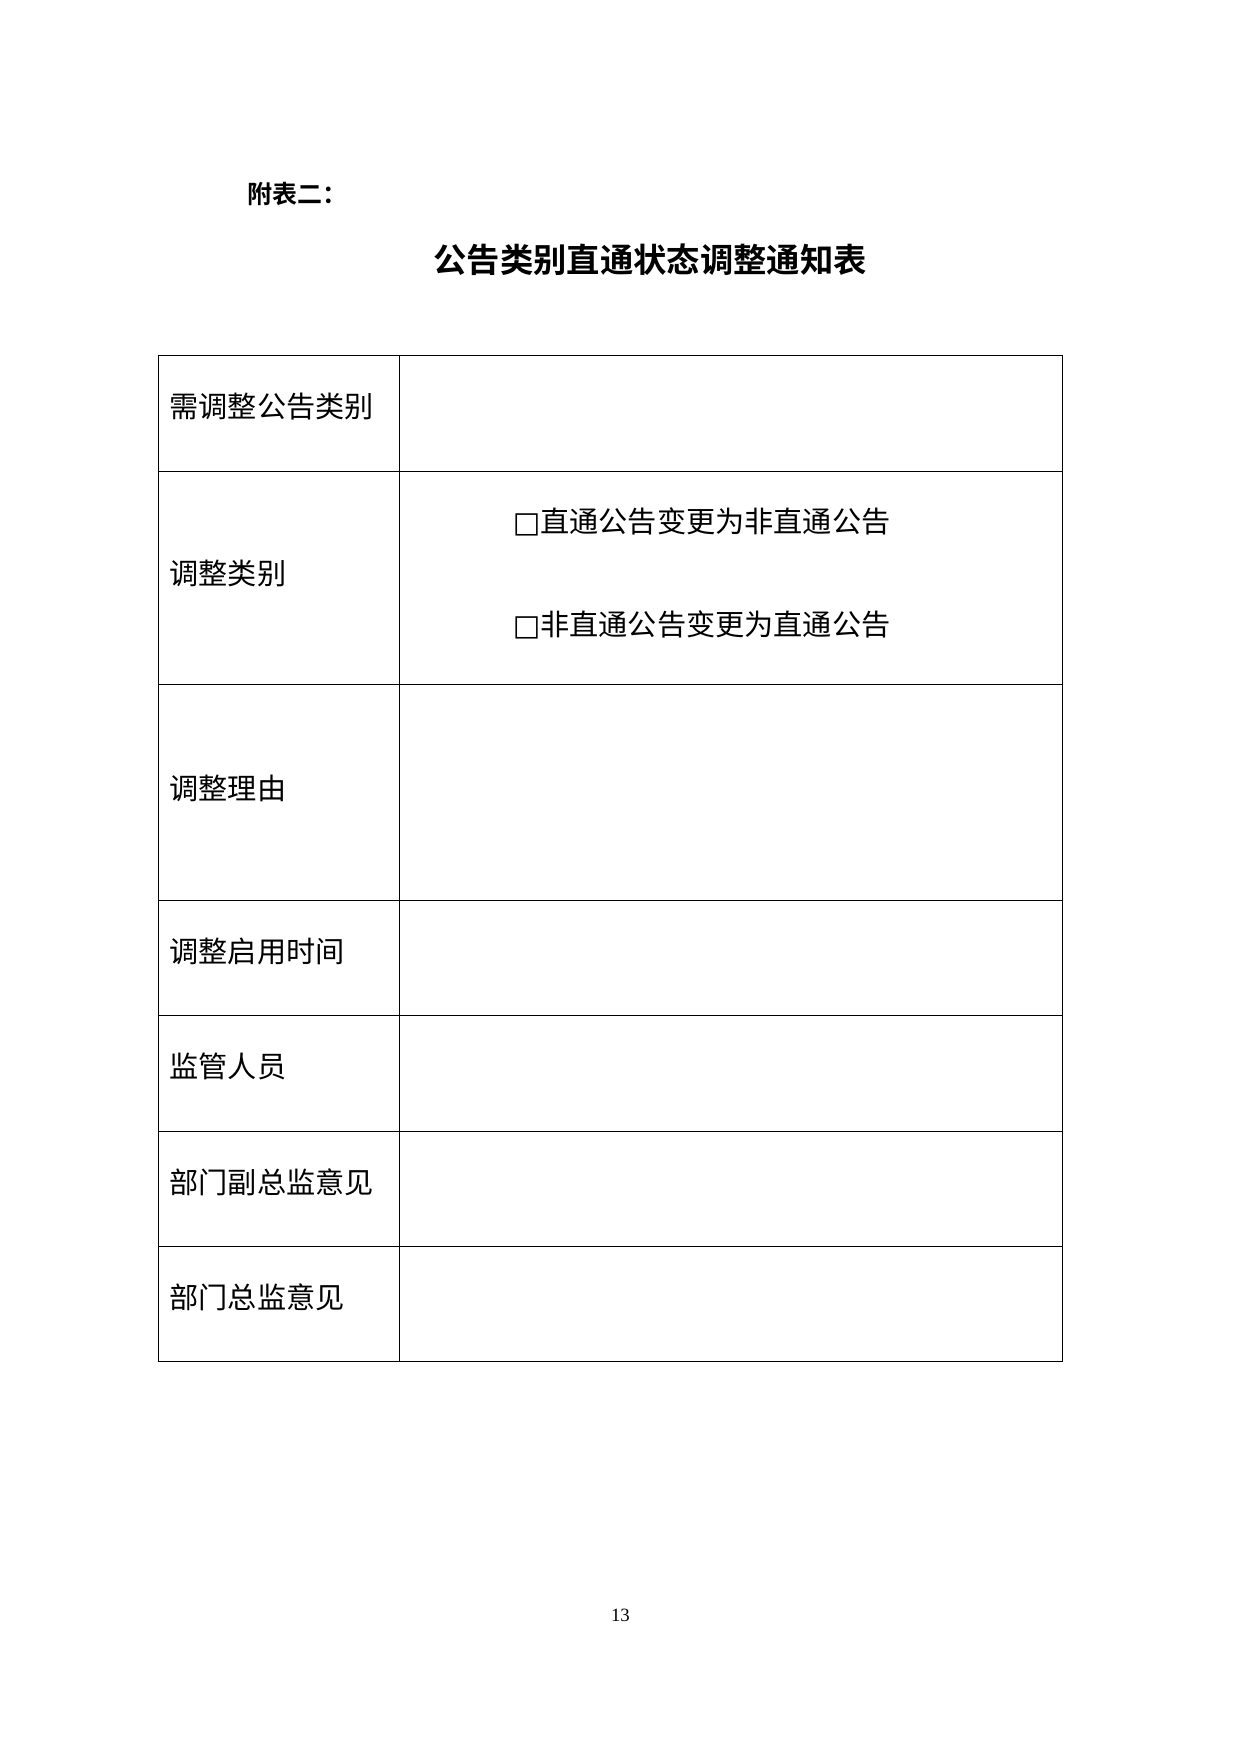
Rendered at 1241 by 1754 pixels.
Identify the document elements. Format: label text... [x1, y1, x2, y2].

table_cell [400, 1016, 1062, 1131]
table_cell 监管人员 [159, 1016, 399, 1131]
table_cell 调整启用时间 [159, 901, 399, 1015]
table_header [400, 356, 1062, 471]
text 附表二： [187, 160, 1053, 225]
table_cell □直通公告变更为非直通公告 □非直通公告变更为直通公告 [400, 472, 1062, 684]
table_cell 部门副总监意见 [159, 1132, 399, 1246]
table_cell [400, 1247, 1062, 1361]
table_cell 调整理由 [159, 685, 399, 900]
table_cell [400, 901, 1062, 1015]
table_cell [400, 685, 1062, 900]
table_cell 部门总监意见 [159, 1247, 399, 1361]
table_cell [400, 1132, 1062, 1246]
text 公告类别直通状态调整通知表 [187, 225, 1053, 290]
table_header 需调整公告类别 [159, 356, 399, 471]
table_cell 调整类别 [159, 472, 399, 684]
